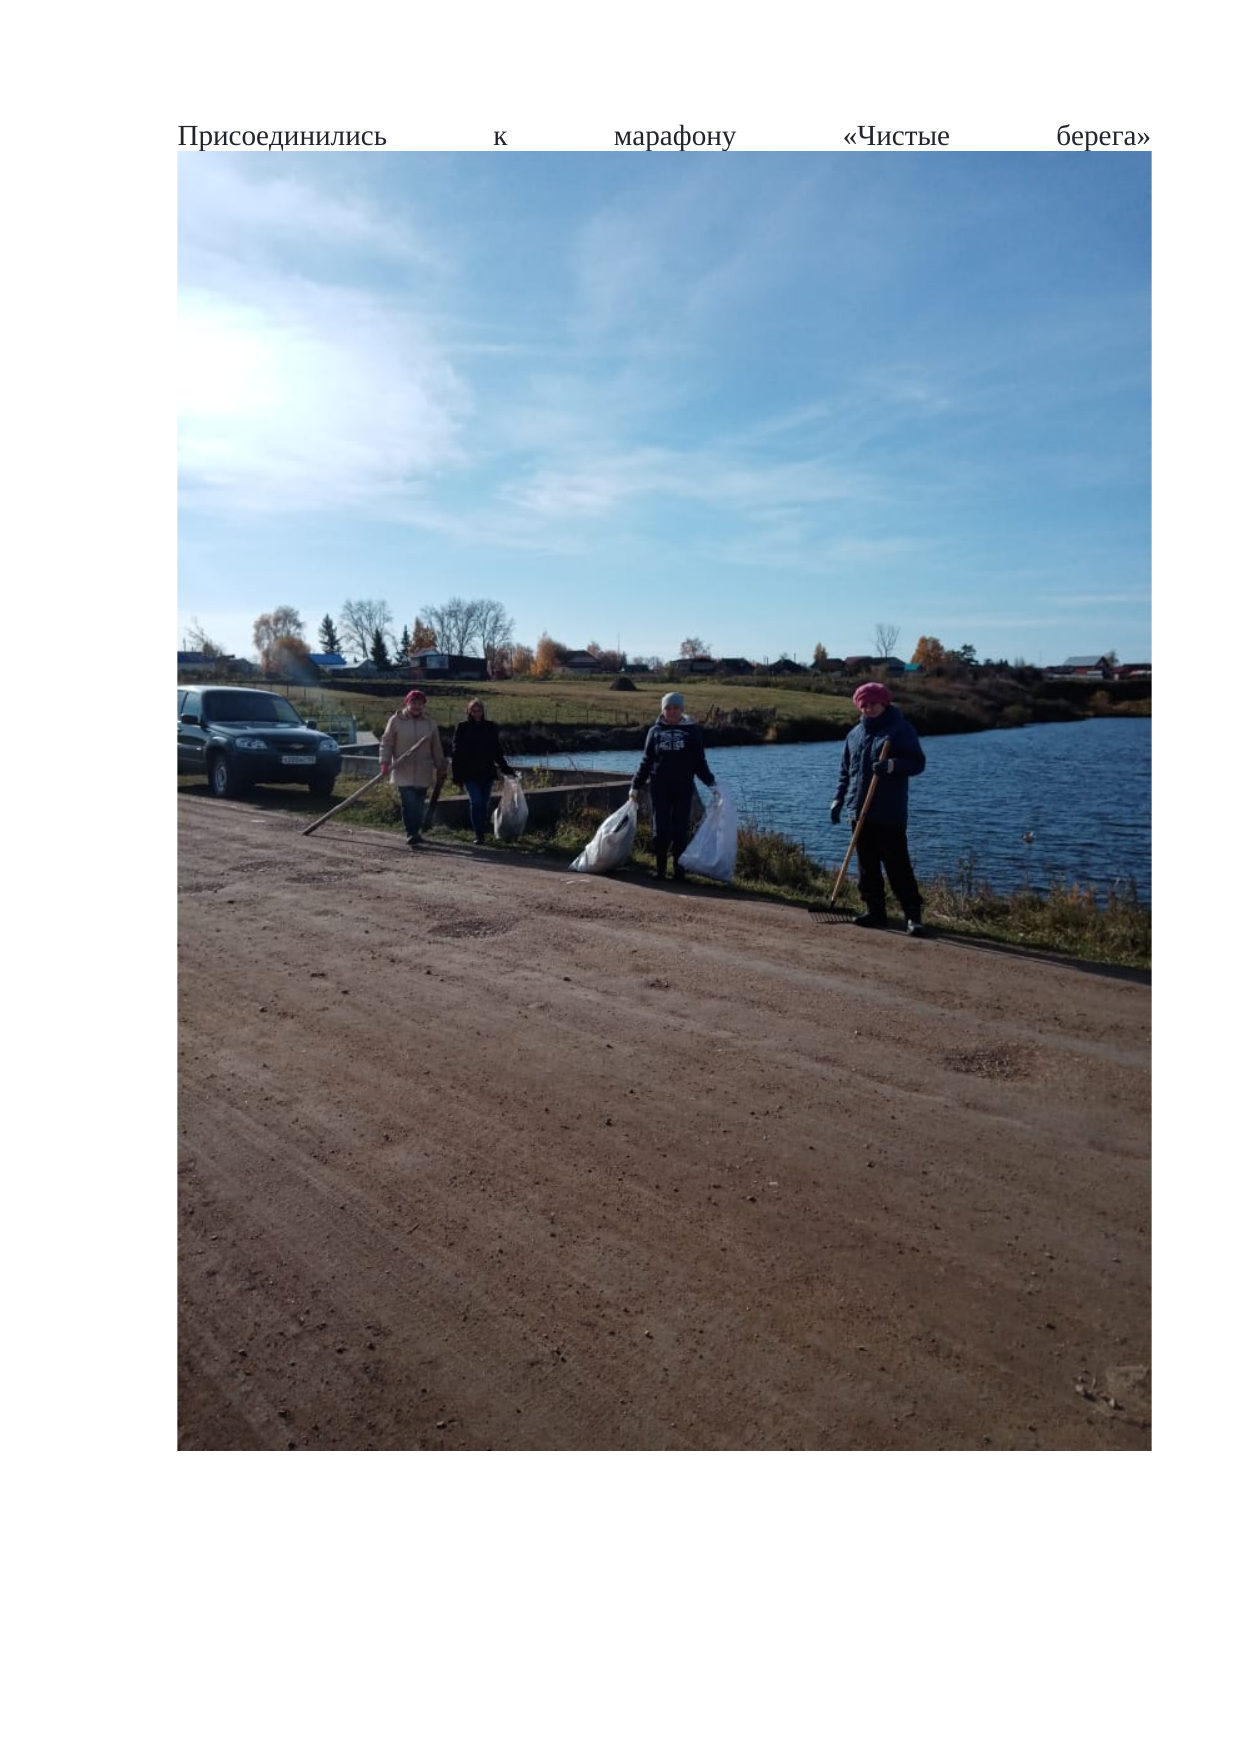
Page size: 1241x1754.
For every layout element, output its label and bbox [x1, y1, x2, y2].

picture [177, 151, 1152, 1451]
